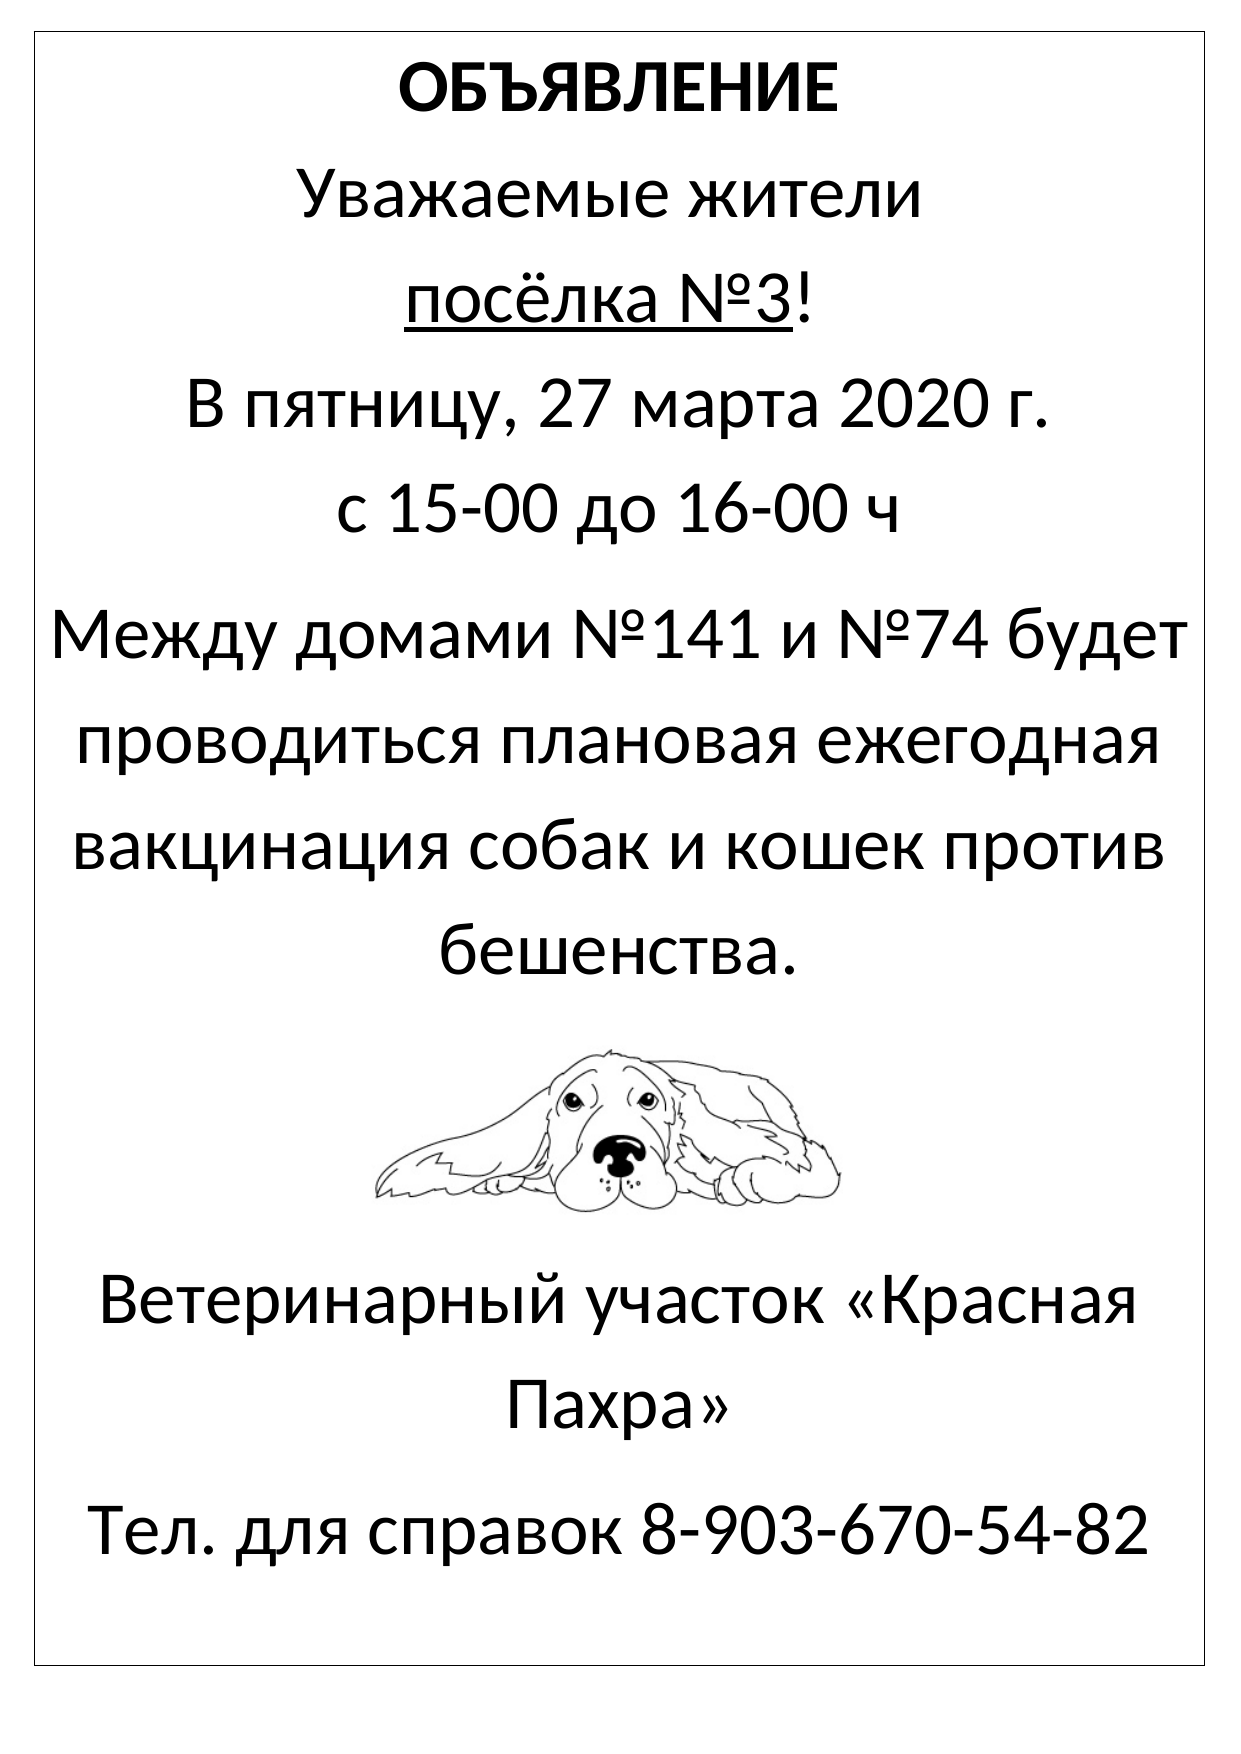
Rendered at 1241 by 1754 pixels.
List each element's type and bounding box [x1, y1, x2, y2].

picture [368, 1027, 870, 1237]
